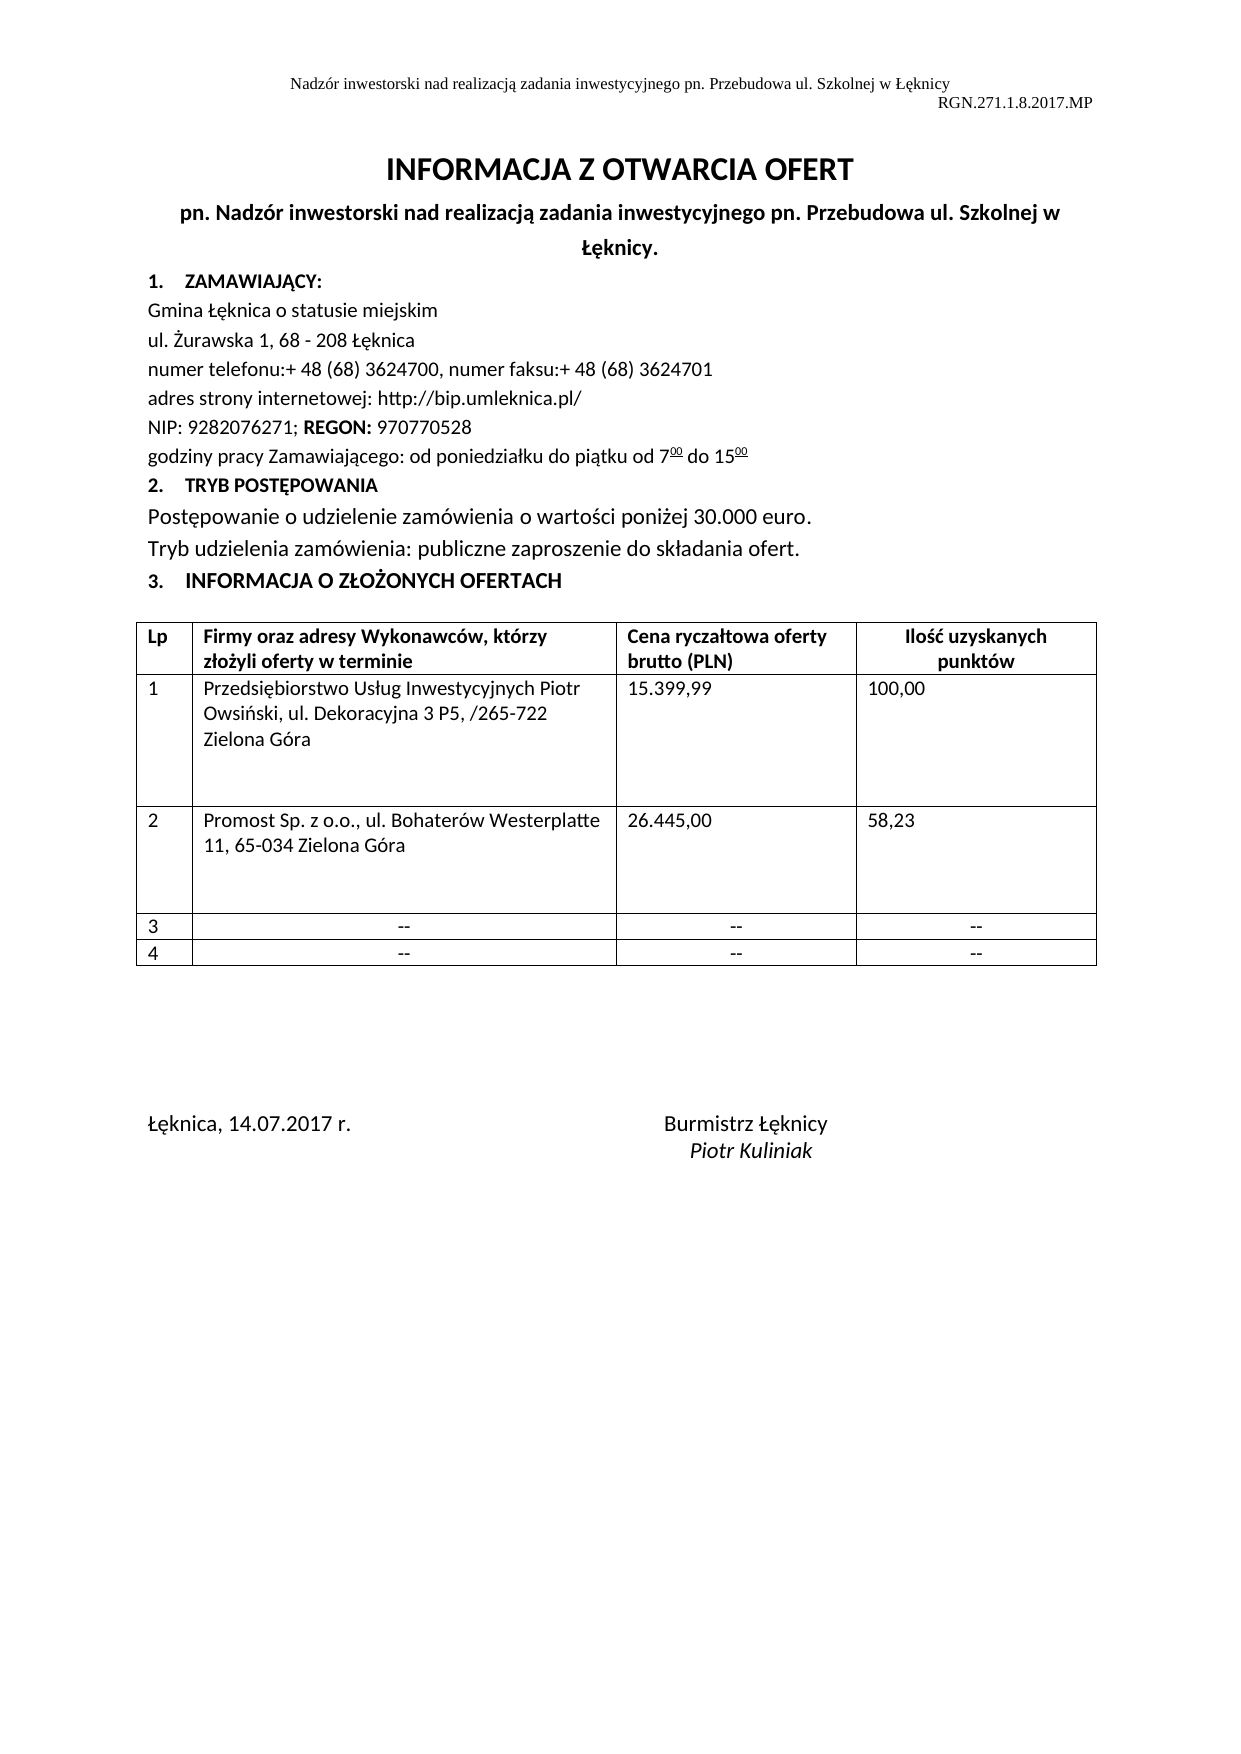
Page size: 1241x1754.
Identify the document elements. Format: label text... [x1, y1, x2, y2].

table_cell -- [193, 914, 616, 939]
text Gmina Łęknica o statusie miejskim [148, 298, 1093, 323]
text adres strony internetowej: http://bip.umleknica.pl/ [148, 385, 1093, 411]
table_cell 4 [137, 940, 192, 965]
table_cell -- [617, 914, 856, 939]
table_header Cena ryczałtowa oferty brutto (PLN) [617, 623, 856, 674]
table_cell 3 [137, 914, 192, 939]
table_cell 100,00 [857, 675, 1096, 806]
table_cell 2 [137, 807, 192, 912]
text NIP: 9282076271; REGON: 970770528 [148, 414, 1093, 440]
table_cell -- [617, 940, 856, 965]
table_header Firmy oraz adresy Wykonawców, którzy złożyli oferty w terminie [193, 623, 616, 674]
table_cell -- [193, 940, 616, 965]
text numer telefonu:+ 48 (68) 3624700, numer faksu:+ 48 (68) 3624701 [148, 356, 1093, 381]
table_header Lp [137, 623, 192, 674]
text Tryb udzielenia zamówienia: publiczne zaproszenie do składania ofert. [148, 534, 1093, 562]
table_header Ilość uzyskanych punktów [857, 623, 1096, 674]
table_cell -- [857, 914, 1096, 939]
table_cell 1 [137, 675, 192, 806]
list TRYB POSTĘPOWANIA [148, 473, 1093, 498]
list INFORMACJA O ZŁOŻONYCH OFERTACH [148, 566, 1093, 594]
text ul. Żurawska 1, 68 - 208 Łęknica [148, 327, 1093, 352]
table_cell -- [857, 940, 1096, 965]
table_cell Promost Sp. z o.o., ul. Bohaterów Westerplatte 11, 65-034 Zielona Góra [193, 807, 616, 912]
table_cell 15.399,99 [617, 675, 856, 806]
text pn. Nadzór inwestorski nad realizacją zadania inwestycyjnego pn. Przebudowa ul. Szkolnej w Łęknicy. [148, 198, 1093, 261]
table_cell 26.445,00 [617, 807, 856, 912]
subtitle Informacja z otwarcia ofert [148, 148, 1093, 188]
text Postępowanie o udzielenie zamówienia o wartości poniżej 30.000 euro. [148, 502, 1093, 530]
text Łęknica, 14.07.2017 r. Burmistrz Łęknicy [148, 1109, 1093, 1137]
text godziny pracy Zamawiającego: od poniedziałku do piątku od 700 do 1500 [148, 443, 1093, 469]
table_cell Przedsiębiorstwo Usług Inwestycyjnych Piotr Owsiński, ul. Dekoracyjna 3 P5, /265-722 Zielona Góra [193, 675, 616, 806]
text Piotr Kuliniak [590, 1137, 1093, 1165]
table_cell 58,23 [857, 807, 1096, 912]
list ZAMAWIAJĄCY: [148, 268, 1093, 294]
